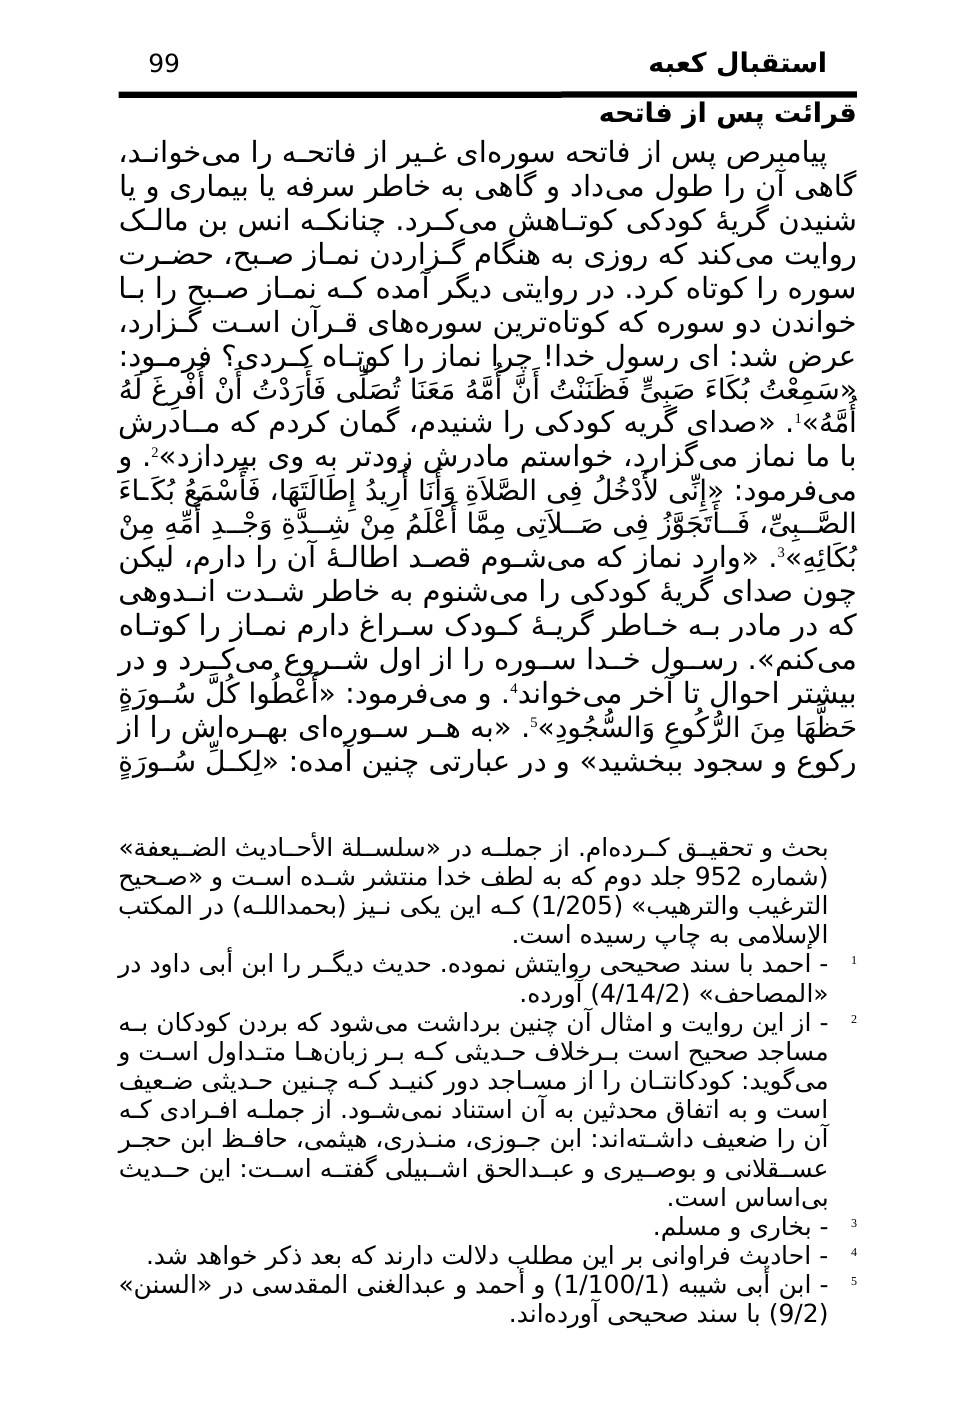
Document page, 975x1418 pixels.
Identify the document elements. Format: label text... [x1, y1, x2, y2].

text پیامبرص پس از فاتحه سوره‌ای غیر از فاتحه را می‌خواند، گاهی آن را طول می‌داد و گاهی به خاطر سرفه یا بیماری و یا شنیدن گریۀ کودکی کوتاهش می‌کرد. چنانکه انس بن مالک روایت می‌کند که روزی به هنگام گزاردن نماز صبح، حضرت سوره را کوتاه کرد. در روایتی دیگر آمده که نماز صبح را با خواندن دو سوره که کوتاه‌ترین سوره‌های قرآن است گزارد، عرض شد: ای رسول خدا! چرا نماز را کوتاه کردی؟ فرمود: «سَمِعْتُ بُكَاءَ صَبِىٍّ فَظَنَنْتُ أَنَّ أُمَّهُ مَعَنَا تُصَلِّى فَأَرَدْتُ أَنْ أُفْرِغَ لَهُ أُمَّهُ». «صدای گریه کودکی را شنیدم، گمان کردم که مادرش با ما نماز می‌گزارد، خواستم مادرش زودتر به وی بپردازد». و می‌فرمود: «إِنِّى لأَدْخُلُ فِى الصَّلاَةِ وَأَنَا أُرِيدُ إِطَالَتَهَا، فَأَسْمَعُ بُكَاءَ الصَّبِىِّ، فَأَتَجَوَّزُ فِى صَلاَتِى مِمَّا أَعْلَمُ مِنْ شِدَّةِ وَجْدِ أُمِّهِ مِنْ بُكَائِهِ». «وارد نماز که می‌شوم قصد اطالۀ آن را دارم، لیکن چون صدای گریۀ کودکی را می‌شنوم به خاطر شدت اندوهی که در مادر به خاطر گریۀ کودک سراغ دارم نماز را کوتاه می‌کنم». رسول خدا سوره را از اول شروع می‌کرد و در بیشتر احوال تا آخر می‌خواند. و می‌فرمود: «أَعْطُوا كُلَّ سُورَةٍ حَظَّهَا مِنَ الرُّكُوعِ وَالسُّجُودِ». «به هر سوره‌ای بهره‌اش را از رکوع و سجود ببخشید» و در عبارتی چنین آمده: «لِكلِّ سُورَةٍ رَكعَةٌ» «هر سوره‌ای رکعتی دارد» گاهی سوره را در دو رکعت می‌خواند. گاهی همه‌اش را در رکعت دوم تکرار می‌کرد. و گاه دو سوره یا بیشتر را در یک رکعت با هم می‌خواند. مردی از انصار در مسجد قبا امامت می‌کرد؛ عادت داشت هر گاه که سوره را می‌خواند ﴿قُلْ هُوَ اللَّهُ أَحَدٌ١﴾ را تا پایان بخواند، سپس سوره‌ای دیگر می‌خواند و در هر رکعتی چنین می‌کرد. دوستانش به وی گفتند: نخست این سوره را می‌خوانی و سپس گمان می‌کنی که کافی نیست و سوره‌ای دیگر با آن می‌خوانی. یا ﴿قُلْ هُوَ اللَّهُ أَحَدٌ١﴾ را به تنهایی بخوان، یا اینکه سوره‌ای دیگرا را. وی گفت: خواندن ﴿قُلْ هُوَ اللَّهُ أَحَدٌ١﴾ را ترک نمی‌کنم. اگر دوست دارید که امامتتان را برعهده داشته باشم همین شیوه را خواهم داشت و اگر دوست ندارید امامتتان را ترک می‌کنم؛ اما چون آنان می‌دیدند که او در امامت از همه برتر است دوست نداشتند که کسی غیر او امامشان باشد. چون پیامبر نزدشان آمد قضیه را برایش باز گفتند: پیامبر پرسید: ای فلان! چه چیز سبب شده که از توصیۀ دوستانت سرباز زنی و چه چیز وادارت کرده که این سوره را در هر رکعتی بخوانی؟ وی جواب داد: چون آن را دوست دارم. حضرت فرمود: همین دوست داشتن سورۀ توحید تو را وارد بهشت خواهد کرد. [118, 135, 857, 778]
text قرائت پس از فاتحه [118, 98, 857, 129]
